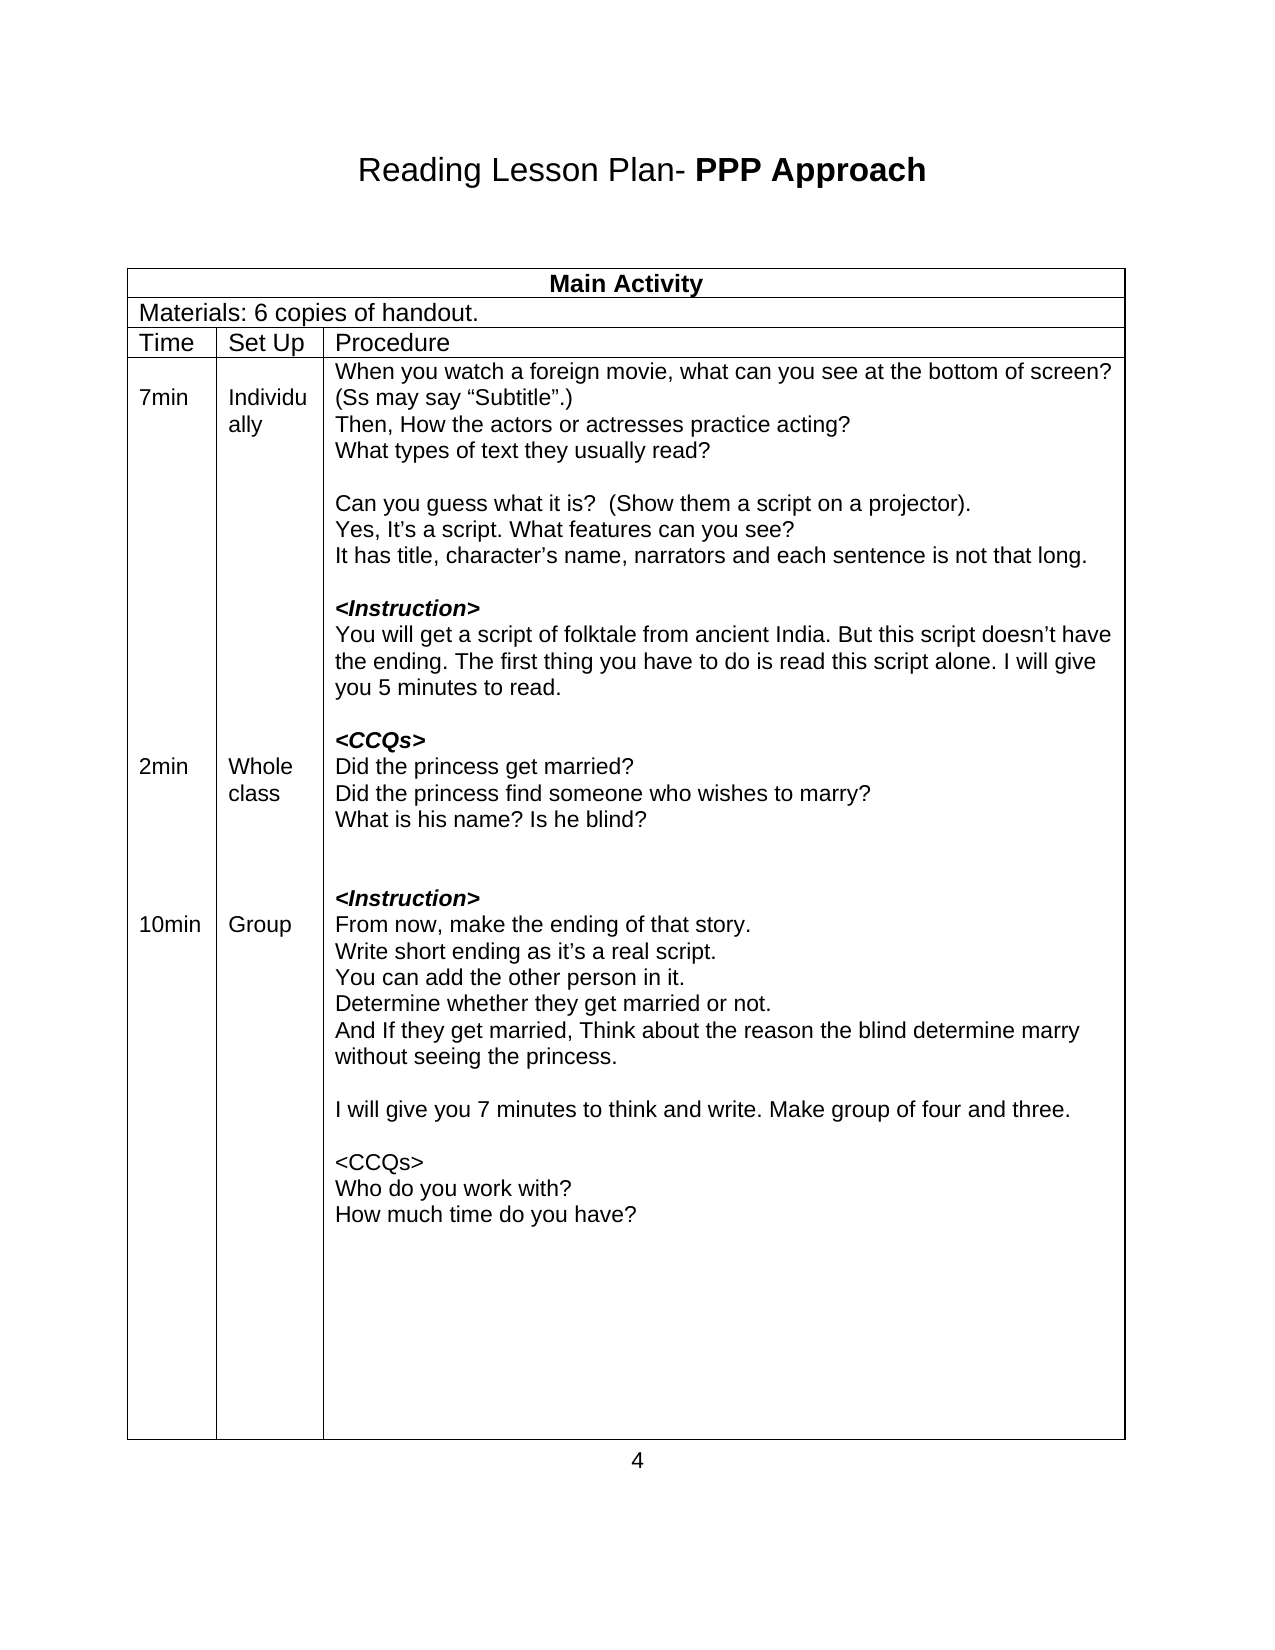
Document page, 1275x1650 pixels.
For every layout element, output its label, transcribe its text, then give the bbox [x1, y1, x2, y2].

table_cell Individually Whole class Group [217, 358, 323, 1438]
table_cell Time [128, 328, 216, 357]
table_cell When you watch a foreign movie, what can you see at the bottom of screen? (Ss may say “Subtitle”.) Then, How the actors or actresses practice acting? What types of text they usually read? Can you guess what it is? (Show them a script on a projector). Yes, It’s a script. What features can you see? It has title, character’s name, narrators and each sentence is not that long. <Instruction> You will get a script of folktale from ancient India. But this script doesn’t have the ending. The first thing you have to do is read this script alone. I will give you 5 minutes to read. <CCQs> Did the princess get married? Did the princess find someone who wishes to marry? What is his name? Is he blind? <Instruction> From now, make the ending of that story. Write short ending as it’s a real script. You can add the other person in it. Determine whether they get married or not. And If they get married, Think about the reason the blind determine marry without seeing the princess. I will give you 7 minutes to think and write. Make group of four and three. <CCQs> Who do you work with? How much time do you have? [324, 358, 1124, 1438]
table_cell Materials: 6 copies of handout. [128, 298, 1124, 327]
table_cell Procedure [324, 328, 1124, 357]
table_cell Set Up [217, 328, 323, 357]
table_cell 7min 2min 10min [128, 358, 216, 1438]
table_header Main Activity [128, 269, 1124, 297]
